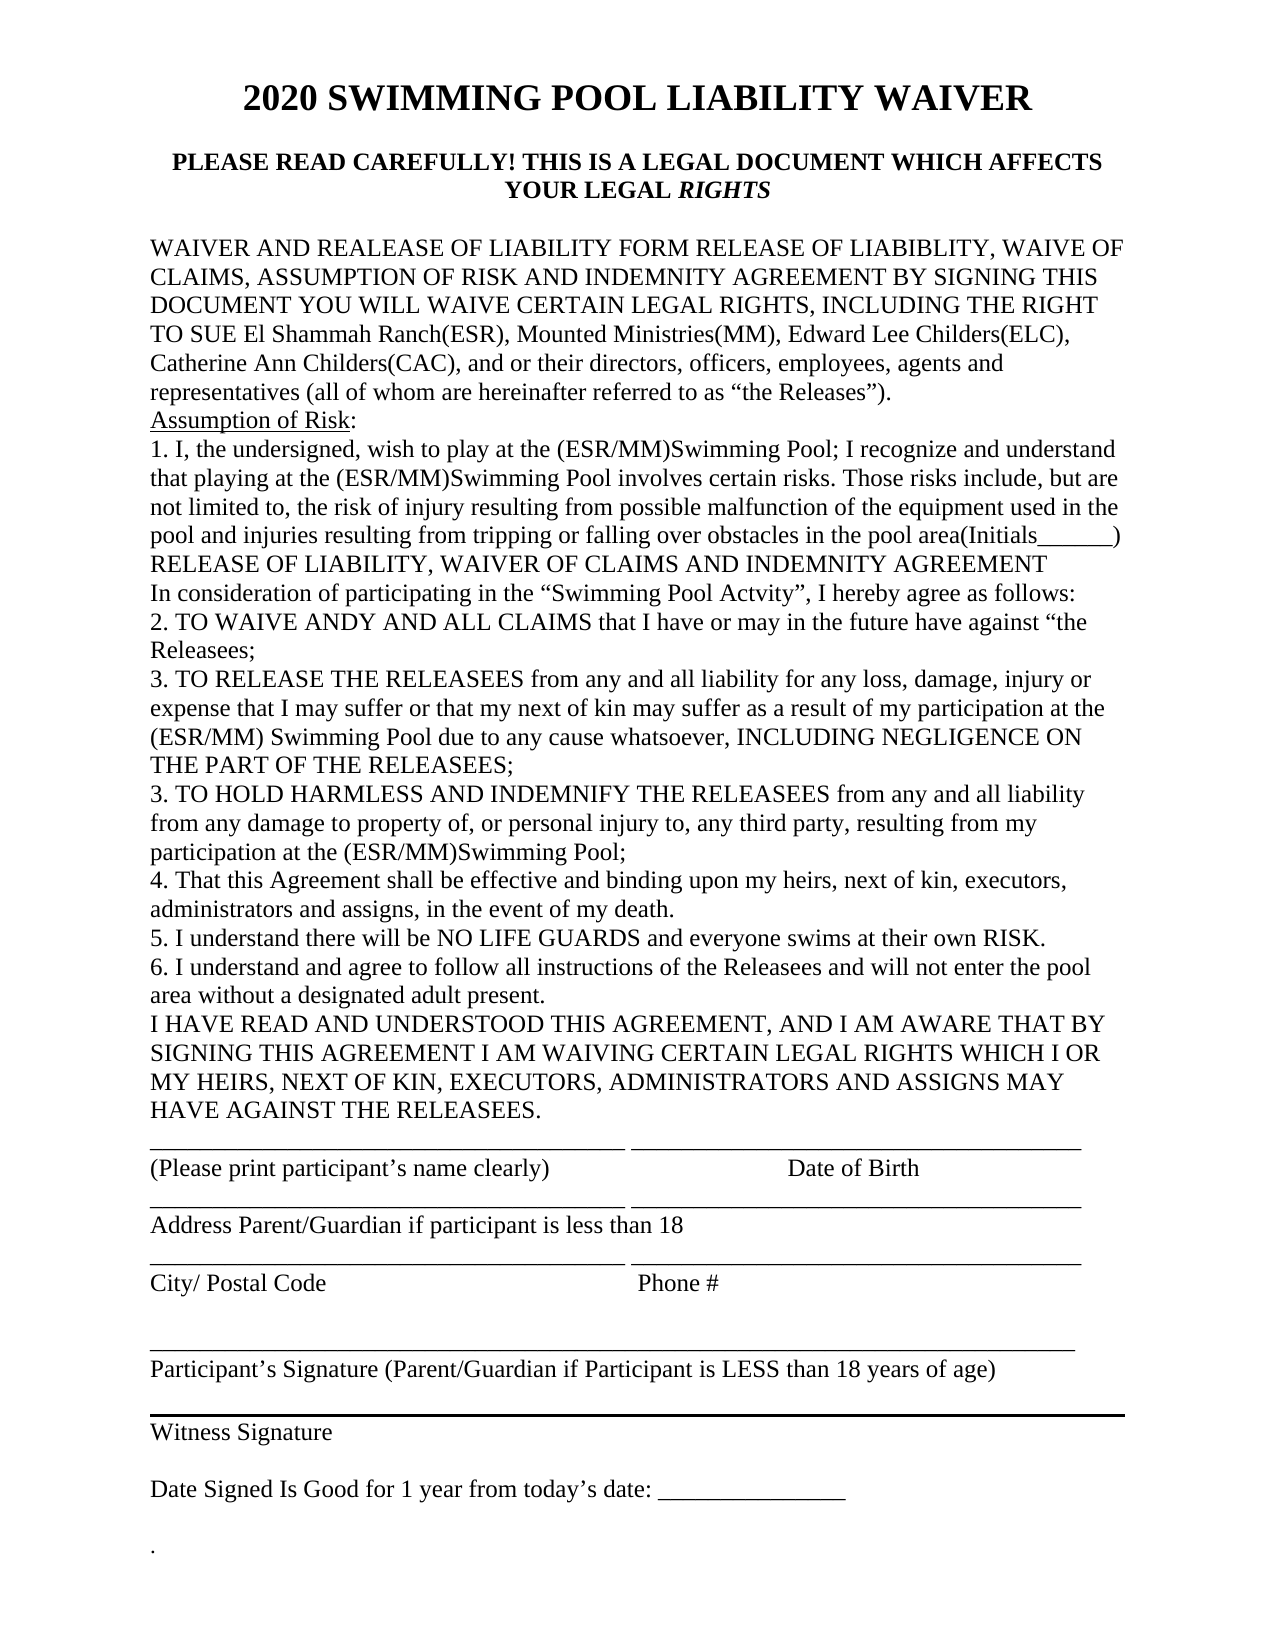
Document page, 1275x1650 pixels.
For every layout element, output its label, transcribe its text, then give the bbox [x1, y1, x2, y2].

text WAIVER AND REALEASE OF LIABILITY FORM RELEASE OF LIABIBLITY, WAIVE OF CLAIMS, ASSUMPTION OF RISK AND INDEMNITY AGREEMENT BY SIGNING THIS DOCUMENT YOU WILL WAIVE CERTAIN LEGAL RIGHTS, INCLUDING THE RIGHT TO SUE El Shammah Ranch(ESR), Mounted Ministries(MM), Edward Lee Childers(ELC), Catherine Ann Childers(CAC), and or their directors, officers, employees, agents and representatives (all of whom are hereinafter referred to as “the Releases”). Assumption of Risk: 1. I, the undersigned, wish to play at the (ESR/MM)Swimming Pool; I recognize and understand that playing at the (ESR/MM)Swimming Pool involves certain risks. Those risks include, but are not limited to, the risk of injury resulting from possible malfunction of the equipment used in the pool and injuries resulting from tripping or falling over obstacles in the pool area(Initials______) RELEASE OF LIABILITY, WAIVER OF CLAIMS AND INDEMNITY AGREEMENT In consideration of participating in the “Swimming Pool Actvity”, I hereby agree as follows: 2. TO WAIVE ANDY AND ALL CLAIMS that I have or may in the future have against “the Releasees; 3. TO RELEASE THE RELEASEES from any and all liability for any loss, damage, injury or expense that I may suffer or that my next of kin may suffer as a result of my participation at the (ESR/MM) Swimming Pool due to any cause whatsoever, INCLUDING NEGLIGENCE ON THE PART OF THE RELEASEES; 3. TO HOLD HARMLESS AND INDEMNIFY THE RELEASEES from any and all liability from any damage to property of, or personal injury to, any third party, resulting from my participation at the (ESR/MM)Swimming Pool; 4. That this Agreement shall be effective and binding upon my heirs, next of kin, executors, administrators and assigns, in the event of my death. [150, 233, 1125, 923]
text Date Signed Is Good for 1 year from today’s date: _______________ . [150, 1474, 1125, 1558]
text Participant’s Signature (Parent/Guardian if Participant is LESS than 18 years of age) [150, 1354, 1125, 1383]
text 5. I understand there will be NO LIFE GUARDS and everyone swims at their own RISK. [150, 923, 1125, 952]
text Witness Signature [150, 1417, 1125, 1446]
text 6. I understand and agree to follow all instructions of the Releasees and will not enter the pool area without a designated adult present. I HAVE READ AND UNDERSTOOD THIS AGREEMENT, AND I AM AWARE THAT BY SIGNING THIS AGREEMENT I AM WAIVING CERTAIN LEGAL RIGHTS WHICH I OR MY HEIRS, NEXT OF KIN, EXECUTORS, ADMINISTRATORS AND ASSIGNS MAY HAVE AGAINST THE RELEASEES. ______________________________________ ____________________________________ (Please print participant’s name clearly) Date of Birth ______________________________________ ____________________________________ Address Parent/Guardian if participant is less than 18 ______________________________________ ____________________________________ City/ Postal Code Phone # [150, 952, 1125, 1297]
text PLEASE READ CAREFULLY! THIS IS A LEGAL DOCUMENT WHICH AFFECTS YOUR LEGAL RIGHTS [150, 147, 1125, 204]
text 2020 SWIMMING POOL LIABILITY WAIVER [150, 75, 1125, 118]
text __________________________________________________________________________ [150, 1326, 1125, 1354]
